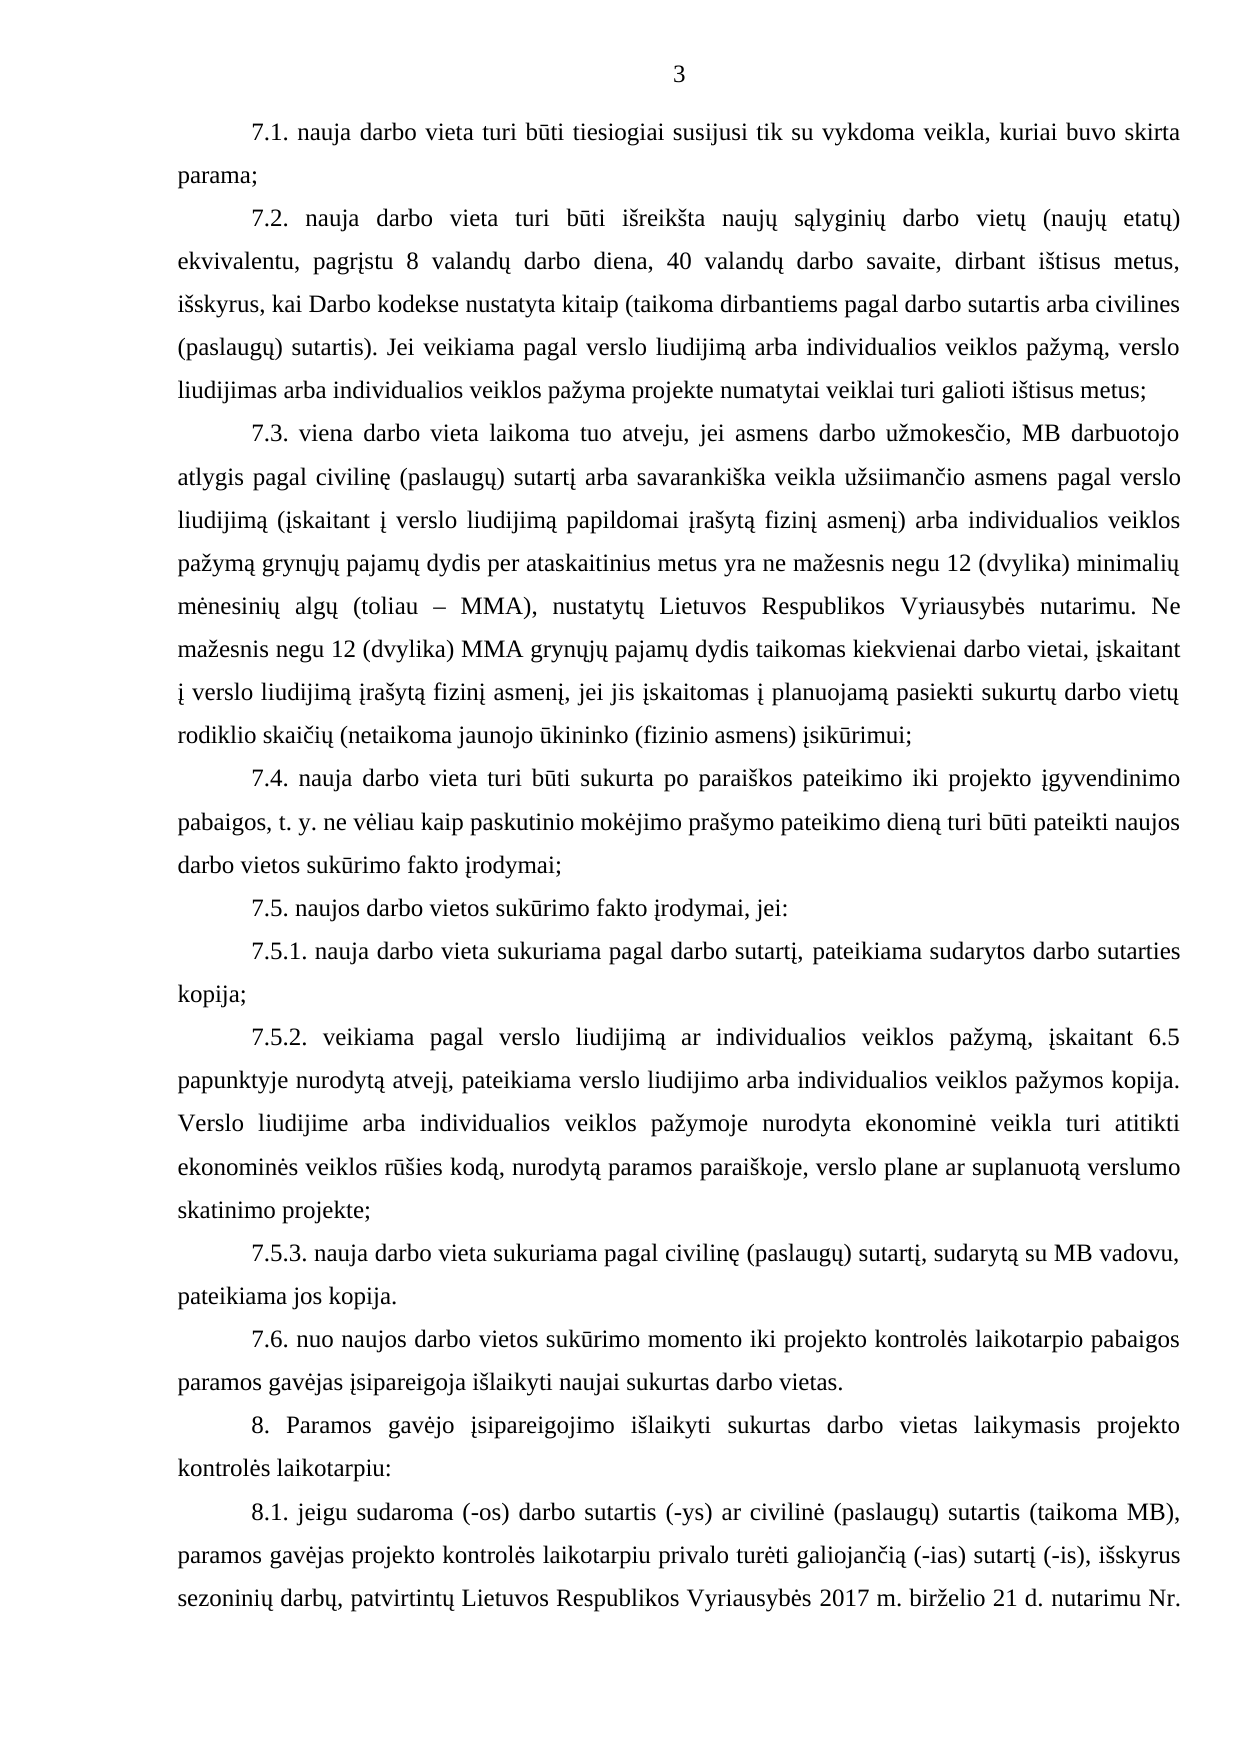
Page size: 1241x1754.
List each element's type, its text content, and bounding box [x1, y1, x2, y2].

text 7.6. nuo naujos darbo vietos sukūrimo momento iki projekto kontrolės laikotarpio pabaigos paramos gavėjas įsipareigoja išlaikyti naujai sukurtas darbo vietas. [177, 1324, 1181, 1396]
text 7.4. nauja darbo vieta turi būti sukurta po paraiškos pateikimo iki projekto įgyvendinimo pabaigos, t. y. ne vėliau kaip paskutinio mokėjimo prašymo pateikimo dieną turi būti pateikti naujos darbo vietos sukūrimo fakto įrodymai; [177, 763, 1181, 878]
text 7.3. viena darbo vieta laikoma tuo atveju, jei asmens darbo užmokesčio, MB darbuotojo atlygis pagal civilinę (paslaugų) sutartį arba savarankiška veikla užsiimančio asmens pagal verslo liudijimą (įskaitant į verslo liudijimą papildomai įrašytą fizinį asmenį) arba individualios veiklos pažymą grynųjų pajamų dydis per ataskaitinius metus yra ne mažesnis negu 12 (dvylika) minimalių mėnesinių algų (toliau – MMA), nustatytų Lietuvos Respublikos Vyriausybės nutarimu. Ne mažesnis negu 12 (dvylika) MMA grynųjų pajamų dydis taikomas kiekvienai darbo vietai, įskaitant į verslo liudijimą įrašytą fizinį asmenį, jei jis įskaitomas į planuojamą pasiekti sukurtų darbo vietų rodiklio skaičių (netaikoma jaunojo ūkininko (fizinio asmens) įsikūrimui; [177, 418, 1181, 749]
text 7.1. nauja darbo vieta turi būti tiesiogiai susijusi tik su vykdoma veikla, kuriai buvo skirta parama; [177, 117, 1181, 188]
text 8. Paramos gavėjo įsipareigojimo išlaikyti sukurtas darbo vietas laikymasis projekto kontrolės laikotarpiu: [177, 1410, 1181, 1482]
text 7.5.3. nauja darbo vieta sukuriama pagal civilinę (paslaugų) sutartį, sudarytą su MB vadovu, pateikiama jos kopija. [177, 1238, 1181, 1310]
text 7.2. nauja darbo vieta turi būti išreikšta naujų sąlyginių darbo vietų (naujų etatų) ekvivalentu, pagrįstu 8 valandų darbo diena, 40 valandų darbo savaite, dirbant ištisus metus, išskyrus, kai Darbo kodekse nustatyta kitaip (taikoma dirbantiems pagal darbo sutartis arba civilines (paslaugų) sutartis). Jei veikiama pagal verslo liudijimą arba individualios veiklos pažymą, verslo liudijimas arba individualios veiklos pažyma projekte numatytai veiklai turi galioti ištisus metus; [177, 203, 1181, 404]
text 7.5.2. veikiama pagal verslo liudijimą ar individualios veiklos pažymą, įskaitant 6.5 papunktyje nurodytą atvejį, pateikiama verslo liudijimo arba individualios veiklos pažymos kopija. Verslo liudijime arba individualios veiklos pažymoje nurodyta ekonominė veikla turi atitikti ekonominės veiklos rūšies kodą, nurodytą paramos paraiškoje, verslo plane ar suplanuotą verslumo skatinimo projekte; [177, 1022, 1181, 1223]
text 7.5.1. nauja darbo vieta sukuriama pagal darbo sutartį, pateikiama sudarytos darbo sutarties kopija; [177, 936, 1181, 1008]
text 7.5. naujos darbo vietos sukūrimo fakto įrodymai, jei: [177, 893, 1181, 922]
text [177, 1497, 1181, 1612]
